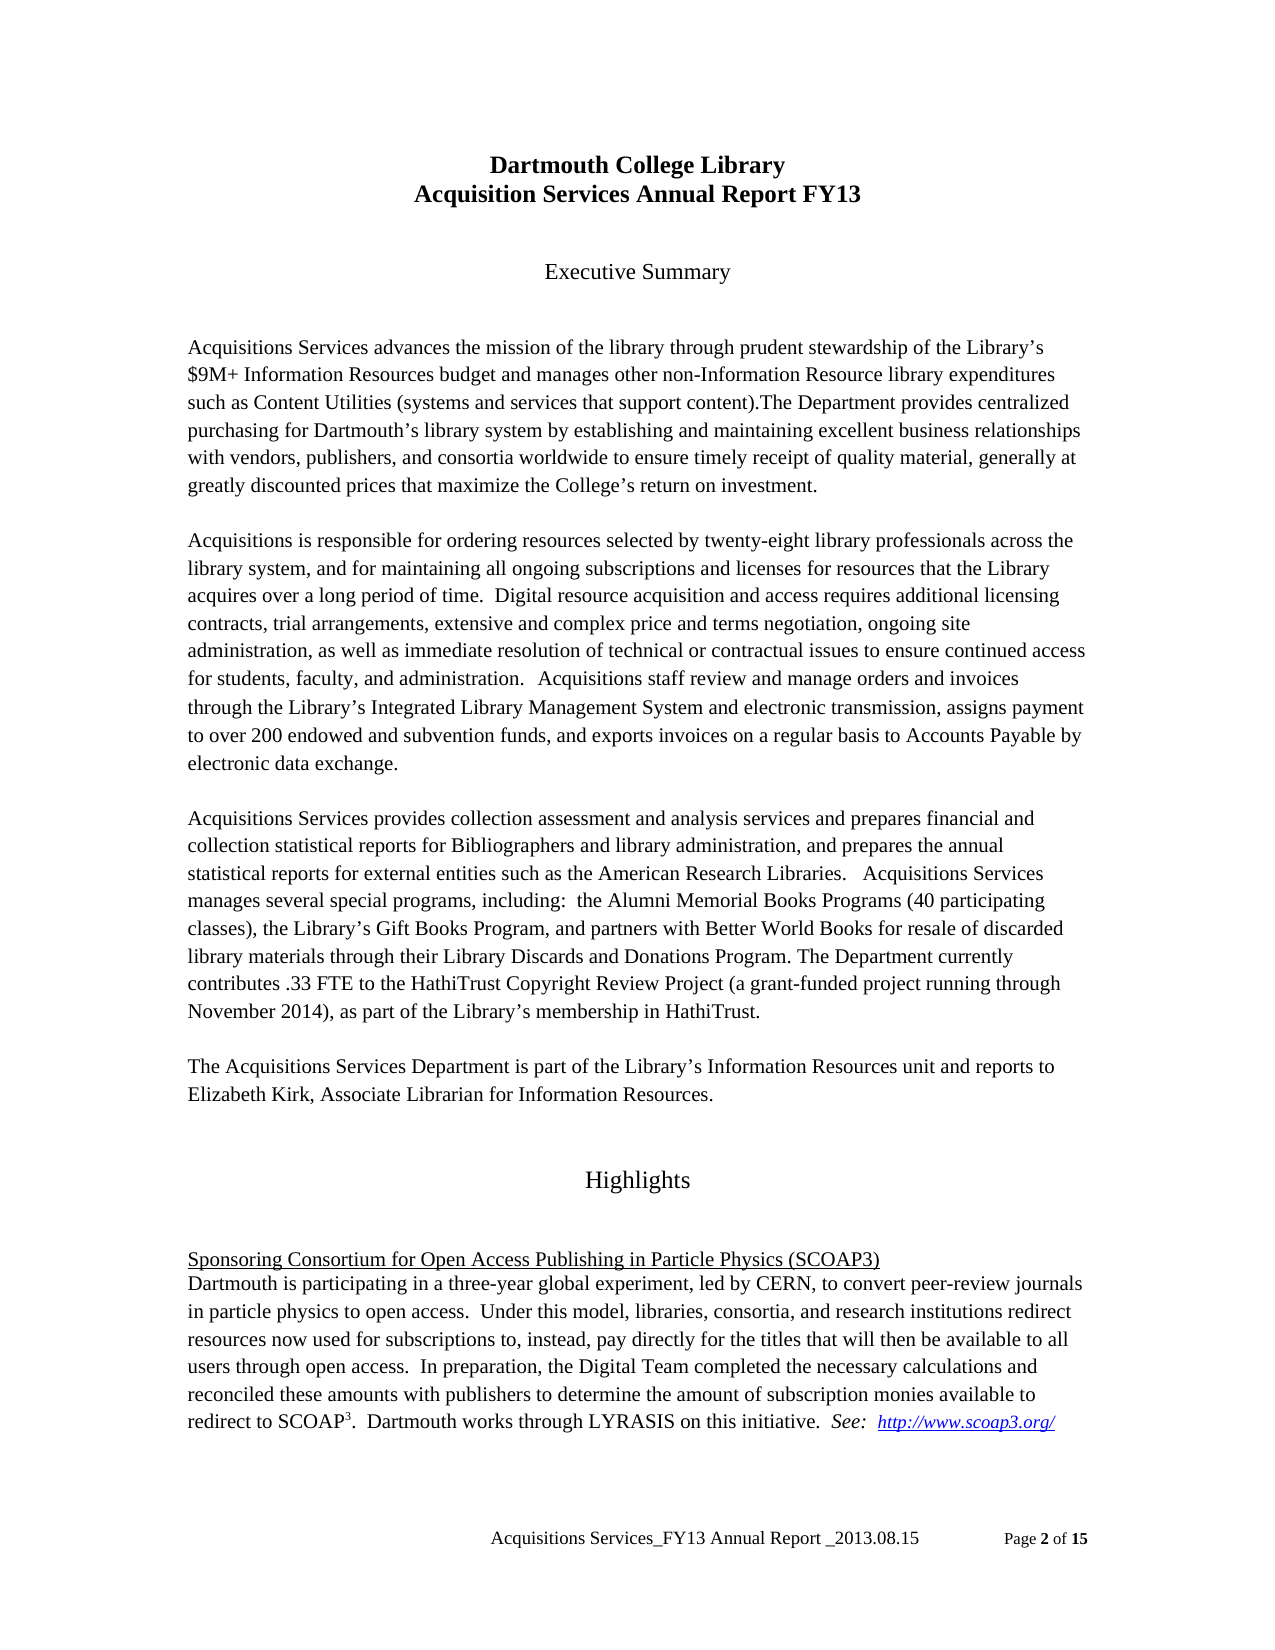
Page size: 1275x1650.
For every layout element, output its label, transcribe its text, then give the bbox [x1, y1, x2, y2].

text Acquisition Services Annual Report FY13 [187, 179, 1087, 207]
text Dartmouth is participating in a three-year global experiment, led by CERN, to convert peer-review journals in particle physics to open access. Under this model, libraries, consortia, and research institutions redirect resources now used for subscriptions to, instead, pay directly for the titles that will then be available to all users through open access. In preparation, the Digital Team completed the necessary calculations and reconciled these amounts with publishers to determine the amount of subscription monies available to redirect to SCOAP3. Dartmouth works through LYRASIS on this initiative. See: http://www.scoap3.org/ [187, 1271, 1087, 1433]
text Acquisitions Services provides collection assessment and analysis services and prepares financial and collection statistical reports for Bibliographers and library administration, and prepares the annual statistical reports for external entities such as the American Research Libraries. Acquisitions Services manages several special programs, including: the Alumni Memorial Books Programs (40 participating classes), the Library’s Gift Books Program, and partners with Better World Books for resale of discarded library materials through their Library Discards and Donations Program. The Department currently contributes .33 FTE to the HathiTrust Copyright Review Project (a grant-funded project running through November 2014), as part of the Library’s membership in HathiTrust. [187, 806, 1087, 1023]
text Acquisitions is responsible for ordering resources selected by twenty-eight library professionals across the library system, and for maintaining all ongoing subscriptions and licenses for resources that the Library acquires over a long period of time. Digital resource acquisition and access requires additional licensing contracts, trial arrangements, extensive and complex price and terms negotiation, ongoing site administration, as well as immediate resolution of technical or contractual issues to ensure continued access for students, faculty, and administration. Acquisitions staff review and manage orders and invoices through the Library’s Integrated Library Management System and electronic transmission, assigns payment to over 200 endowed and subvention funds, and exports invoices on a regular basis to Accounts Payable by electronic data exchange. [187, 528, 1087, 774]
text Acquisitions Services advances the mission of the library through prudent stewardship of the Library’s $9M+ Information Resources budget and manages other non-Information Resource library expenditures such as Content Utilities (systems and services that support content).The Department provides centralized purchasing for Dartmouth’s library system by establishing and maintaining excellent business relationships with vendors, publishers, and consortia worldwide to ensure timely receipt of quality material, generally at greatly discounted prices that maximize the College’s return on investment. [187, 335, 1087, 497]
text Dartmouth College Library [187, 150, 1087, 179]
text The Acquisitions Services Department is part of the Library’s Information Resources unit and reports to Elizabeth Kirk, Associate Librarian for Information Resources. [187, 1054, 1087, 1106]
text Highlights [187, 1166, 1087, 1194]
text Executive Summary [187, 258, 1087, 284]
text Sponsoring Consortium for Open Access Publishing in Particle Physics (SCOAP3) [187, 1247, 1087, 1271]
